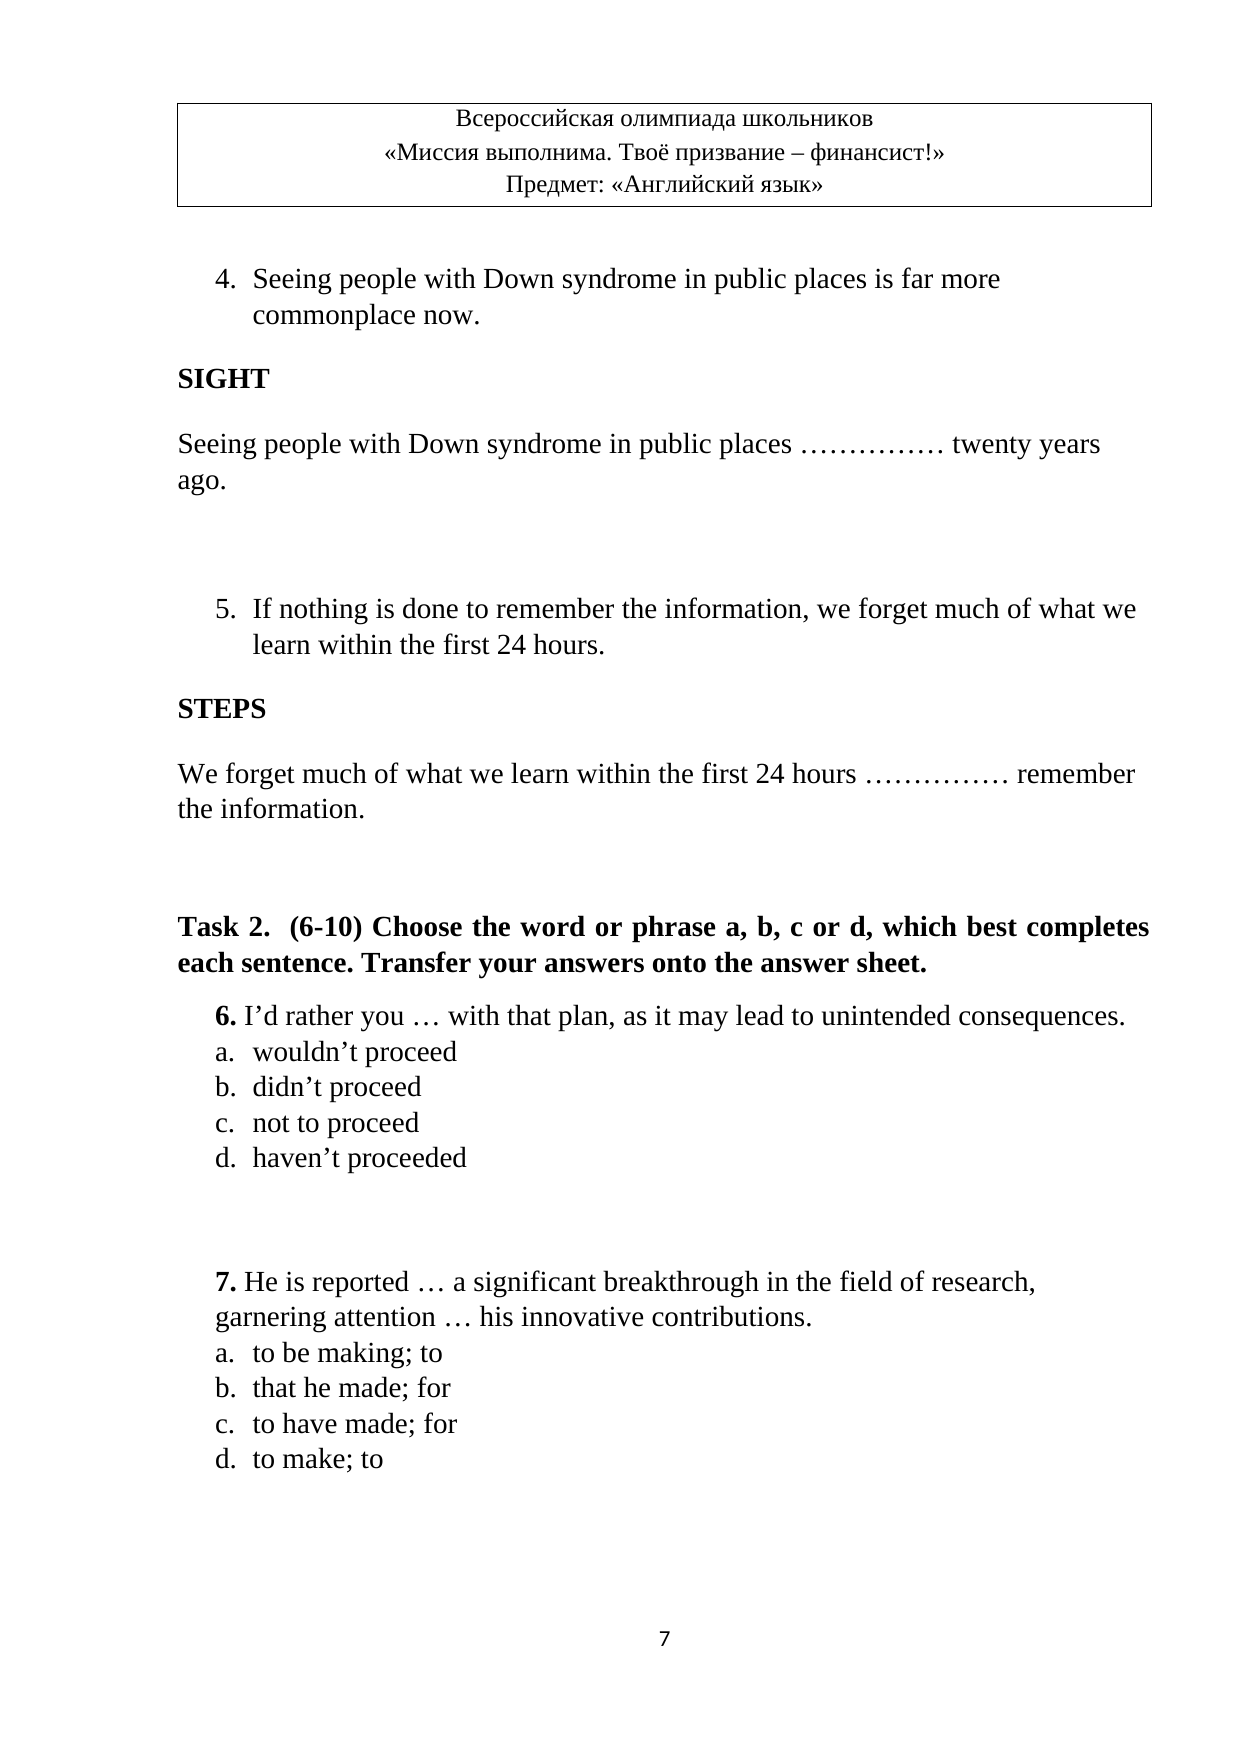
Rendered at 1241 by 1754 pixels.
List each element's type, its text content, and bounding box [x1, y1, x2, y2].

list to make; to [215, 1441, 1152, 1475]
list Seeing people with Down syndrome in public places is far more commonplace now. [215, 261, 1152, 331]
text Task 2. (6-10) Choose the word or phrase a, b, c or d, which best completes each sentence. Transfer your answers onto the answer sheet. [177, 909, 1152, 979]
list didn’t proceed [215, 1069, 1152, 1103]
list that he made; for [215, 1370, 1152, 1404]
text 7. He is reported … a significant breakthrough in the field of research, garnering attention … his innovative contributions. [215, 1264, 1152, 1333]
text SIGHT [177, 362, 1152, 395]
text Seeing people with Down syndrome in public places …………… twenty years ago. [177, 426, 1152, 495]
text We forget much of what we learn within the first 24 hours …………… remember the information. [177, 756, 1152, 825]
text STEPS [177, 691, 1152, 725]
list not to proceed [215, 1105, 1152, 1138]
list haven’t proceeded [215, 1140, 1152, 1174]
list If nothing is done to remember the information, we forget much of what we learn within the first 24 hours. [215, 591, 1152, 660]
text 6. I’d rather you … with that plan, as it may lead to unintended consequences. [215, 998, 1152, 1032]
list wouldn’t proceed [215, 1034, 1152, 1067]
list to be making; to [215, 1335, 1152, 1368]
list to have made; for [215, 1406, 1152, 1439]
